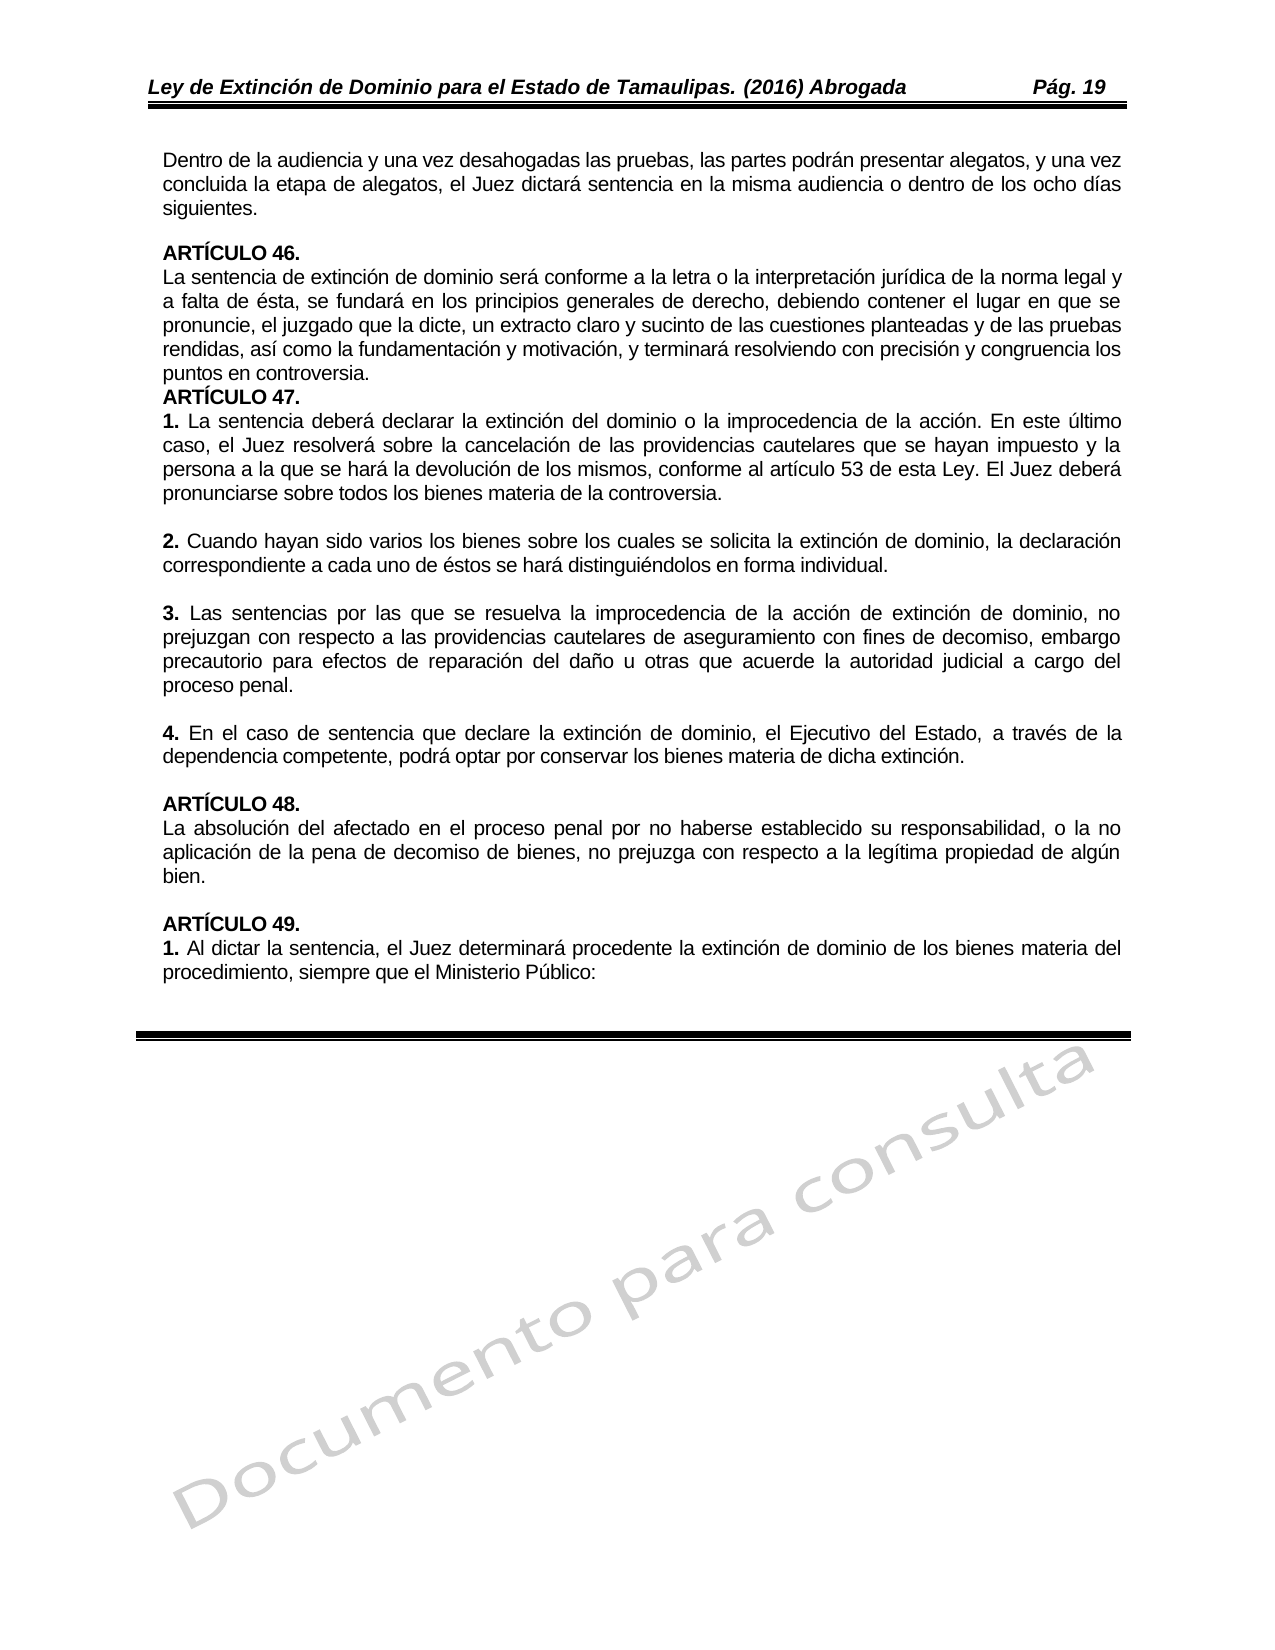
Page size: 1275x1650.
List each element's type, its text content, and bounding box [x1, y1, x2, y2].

text 3. Las sentencias por las que se resuelva la improcedencia de la acción de extinción de dominio, no prejuzgan con respecto a las providencias cautelares de aseguramiento con fines de decomiso, embargo precautorio para efectos de reparación del daño u otras que acuerde la autoridad judicial a cargo del proceso penal. [162, 601, 1122, 696]
text La absolución del afectado en el proceso penal por no haberse establecido su responsabilidad, o la no aplicación de la pena de decomiso de bienes, no prejuzga con respecto a la legítima propiedad de algún bien. [162, 816, 1122, 888]
text 4. En el caso de sentencia que declare la extinción de dominio, el Ejecutivo del Estado, a través de la dependencia competente, podrá optar por conservar los bienes materia de dicha extinción. [162, 720, 1122, 768]
text 1. La sentencia deberá declarar la extinción del dominio o la improcedencia de la acción. En este último caso, el Juez resolverá sobre la cancelación de las providencias cautelares que se hayan impuesto y la persona a la que se hará la devolución de los mismos, conforme al artículo 53 de esta Ley. El Juez deberá pronunciarse sobre todos los bienes materia de la controversia. [162, 409, 1122, 505]
text ARTÍCULO 48. [162, 792, 1122, 816]
text ARTÍCULO 46. [162, 241, 1122, 265]
text ARTÍCULO 49. [162, 912, 1122, 936]
text 2. Cuando hayan sido varios los bienes sobre los cuales se solicita la extinción de dominio, la declaración correspondiente a cada uno de éstos se hará distinguiéndolos en forma individual. [162, 529, 1122, 577]
text ARTÍCULO 47. [162, 385, 1122, 409]
text 1. Al dictar la sentencia, el Juez determinará procedente la extinción de dominio de los bienes materia del procedimiento, siempre que el Ministerio Público: [162, 936, 1122, 984]
text La sentencia de extinción de dominio será conforme a la letra o la interpretación jurídica de la norma legal y a falta de ésta, se fundará en los principios generales de derecho, debiendo contener el lugar en que se pronuncie, el juzgado que la dicte, un extracto claro y sucinto de las cuestiones planteadas y de las pruebas rendidas, así como la fundamentación y motivación, y terminará resolviendo con precisión y congruencia los puntos en controversia. [162, 265, 1122, 385]
text Dentro de la audiencia y una vez desahogadas las pruebas, las partes podrán presentar alegatos, y una vez concluida la etapa de alegatos, el Juez dictará sentencia en la misma audiencia o dentro de los ocho días siguientes. [162, 148, 1122, 219]
